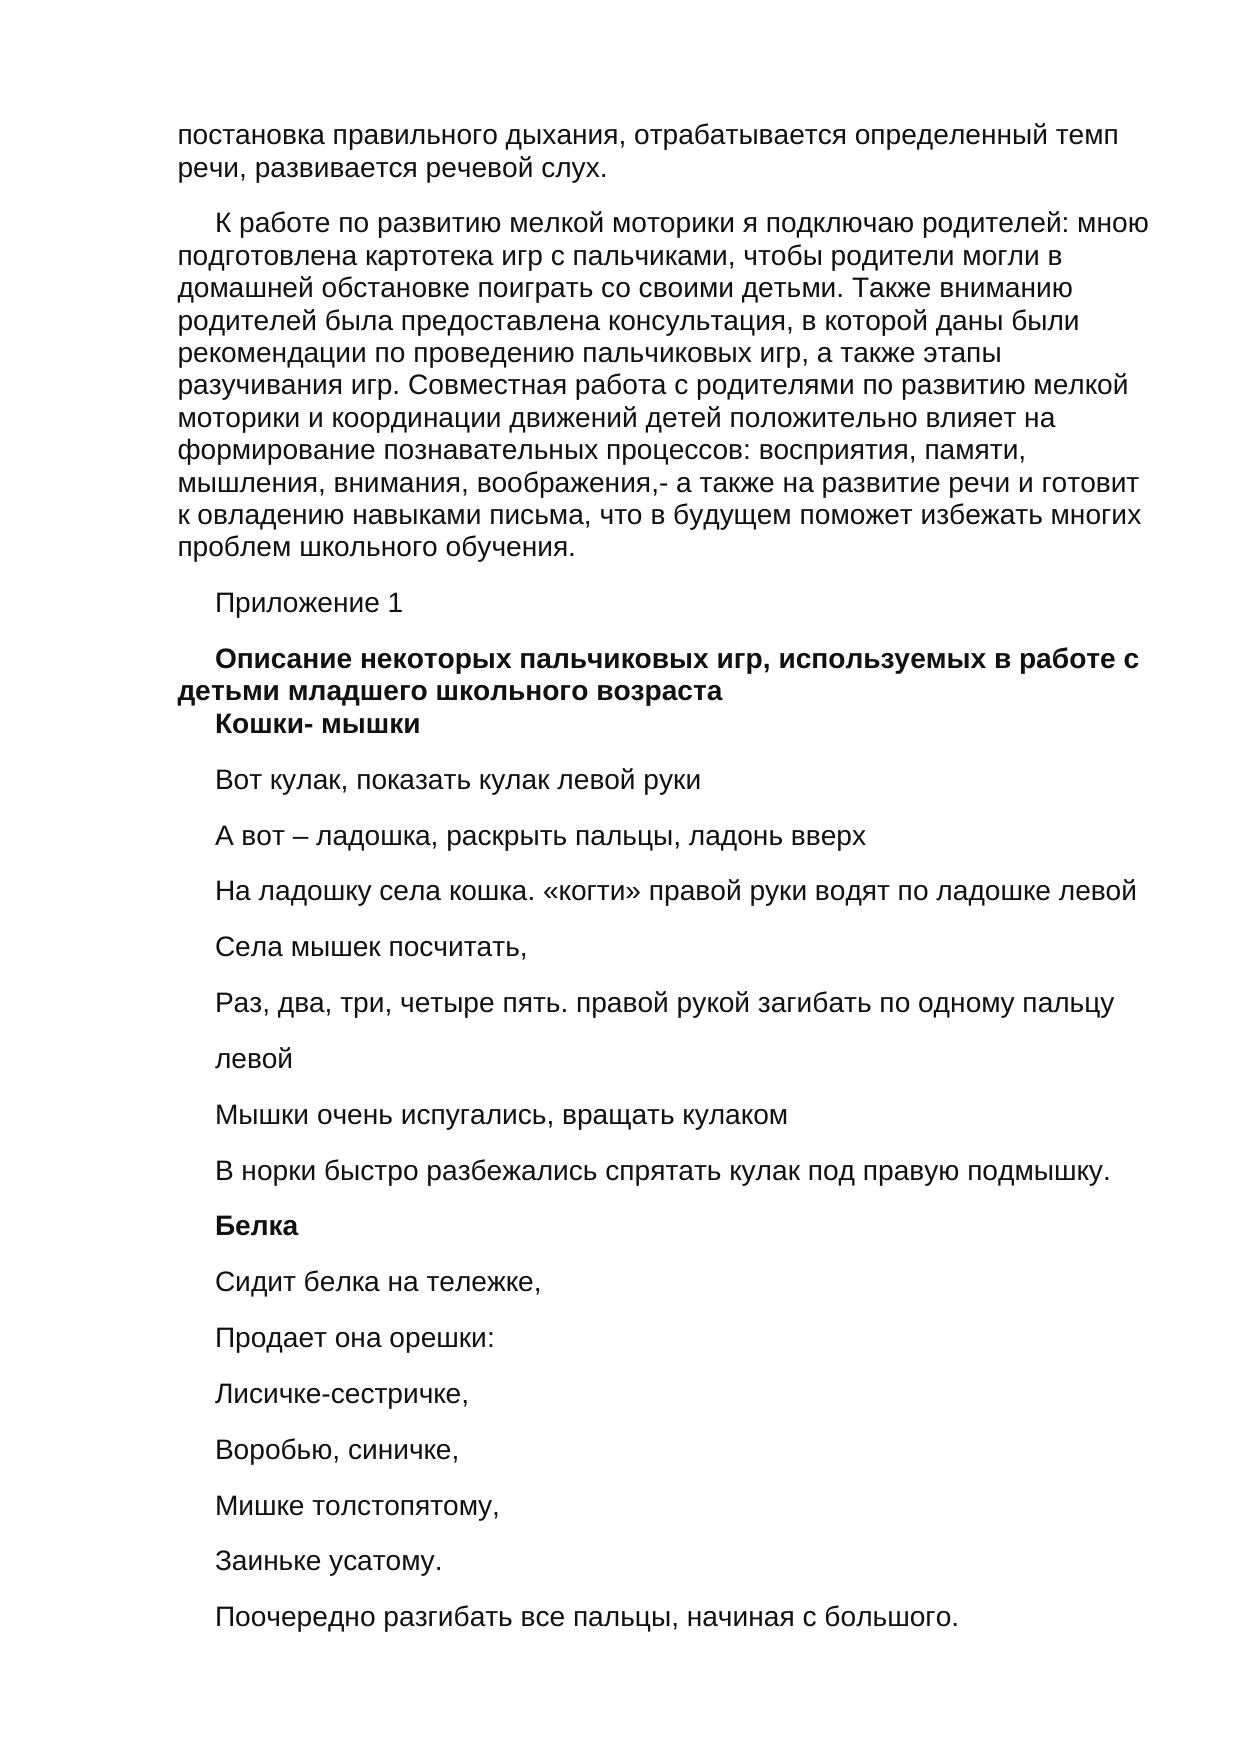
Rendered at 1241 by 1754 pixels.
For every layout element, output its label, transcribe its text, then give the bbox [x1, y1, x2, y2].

text Сидит белка на тележке, [177, 1265, 1152, 1297]
text В норки быстро разбежались спрятать кулак под правую подмышку. [177, 1153, 1152, 1186]
text Приложение 1 [177, 586, 1152, 618]
text На ладошку села кошка. «когти» правой руки водят по ладошке левой [177, 874, 1152, 907]
text левой [177, 1042, 1152, 1074]
text Кошки- мышки [177, 707, 1152, 739]
text Раз, два, три, четыре пять. правой рукой загибать по одному пальцу [177, 986, 1152, 1018]
text Села мышек посчитать, [177, 930, 1152, 962]
text Лисичке-сестричке, [177, 1377, 1152, 1409]
text Продает она орешки: [177, 1321, 1152, 1353]
text Белка [177, 1209, 1152, 1242]
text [177, 118, 1152, 183]
text К работе по развитию мелкой моторики я подключаю родителей: мною подготовлена картотека игр с пальчиками, чтобы родители могли в домашней обстановке поиграть со своими детьми. Также вниманию родителей была предоставлена консультация, в которой даны были рекомендации по проведению пальчиковых игр, а также этапы разучивания игр. Совместная работа с родителями по развитию мелкой моторики и координации движений детей положительно влияет на формирование познавательных процессов: восприятия, памяти, мышления, внимания, воображения,- а также на развитие речи и готовит к овладению навыками письма, что в будущем поможет избежать многих проблем школьного обучения. [177, 206, 1152, 563]
text Заиньке усатому. [177, 1544, 1152, 1577]
text Мишке толстопятому, [177, 1488, 1152, 1521]
text Описание некоторых пальчиковых игр, используемых в работе с детьми младшего школьного возраста [177, 642, 1152, 707]
text Мышки очень испугались, вращать кулаком [177, 1098, 1152, 1130]
text А вот – ладошка, раскрыть пальцы, ладонь вверх [177, 818, 1152, 851]
text Воробью, синичке, [177, 1433, 1152, 1465]
text Поочередно разгибать все пальцы, начиная с большого. [177, 1600, 1152, 1632]
text Вот кулак, показать кулак левой руки [177, 763, 1152, 795]
